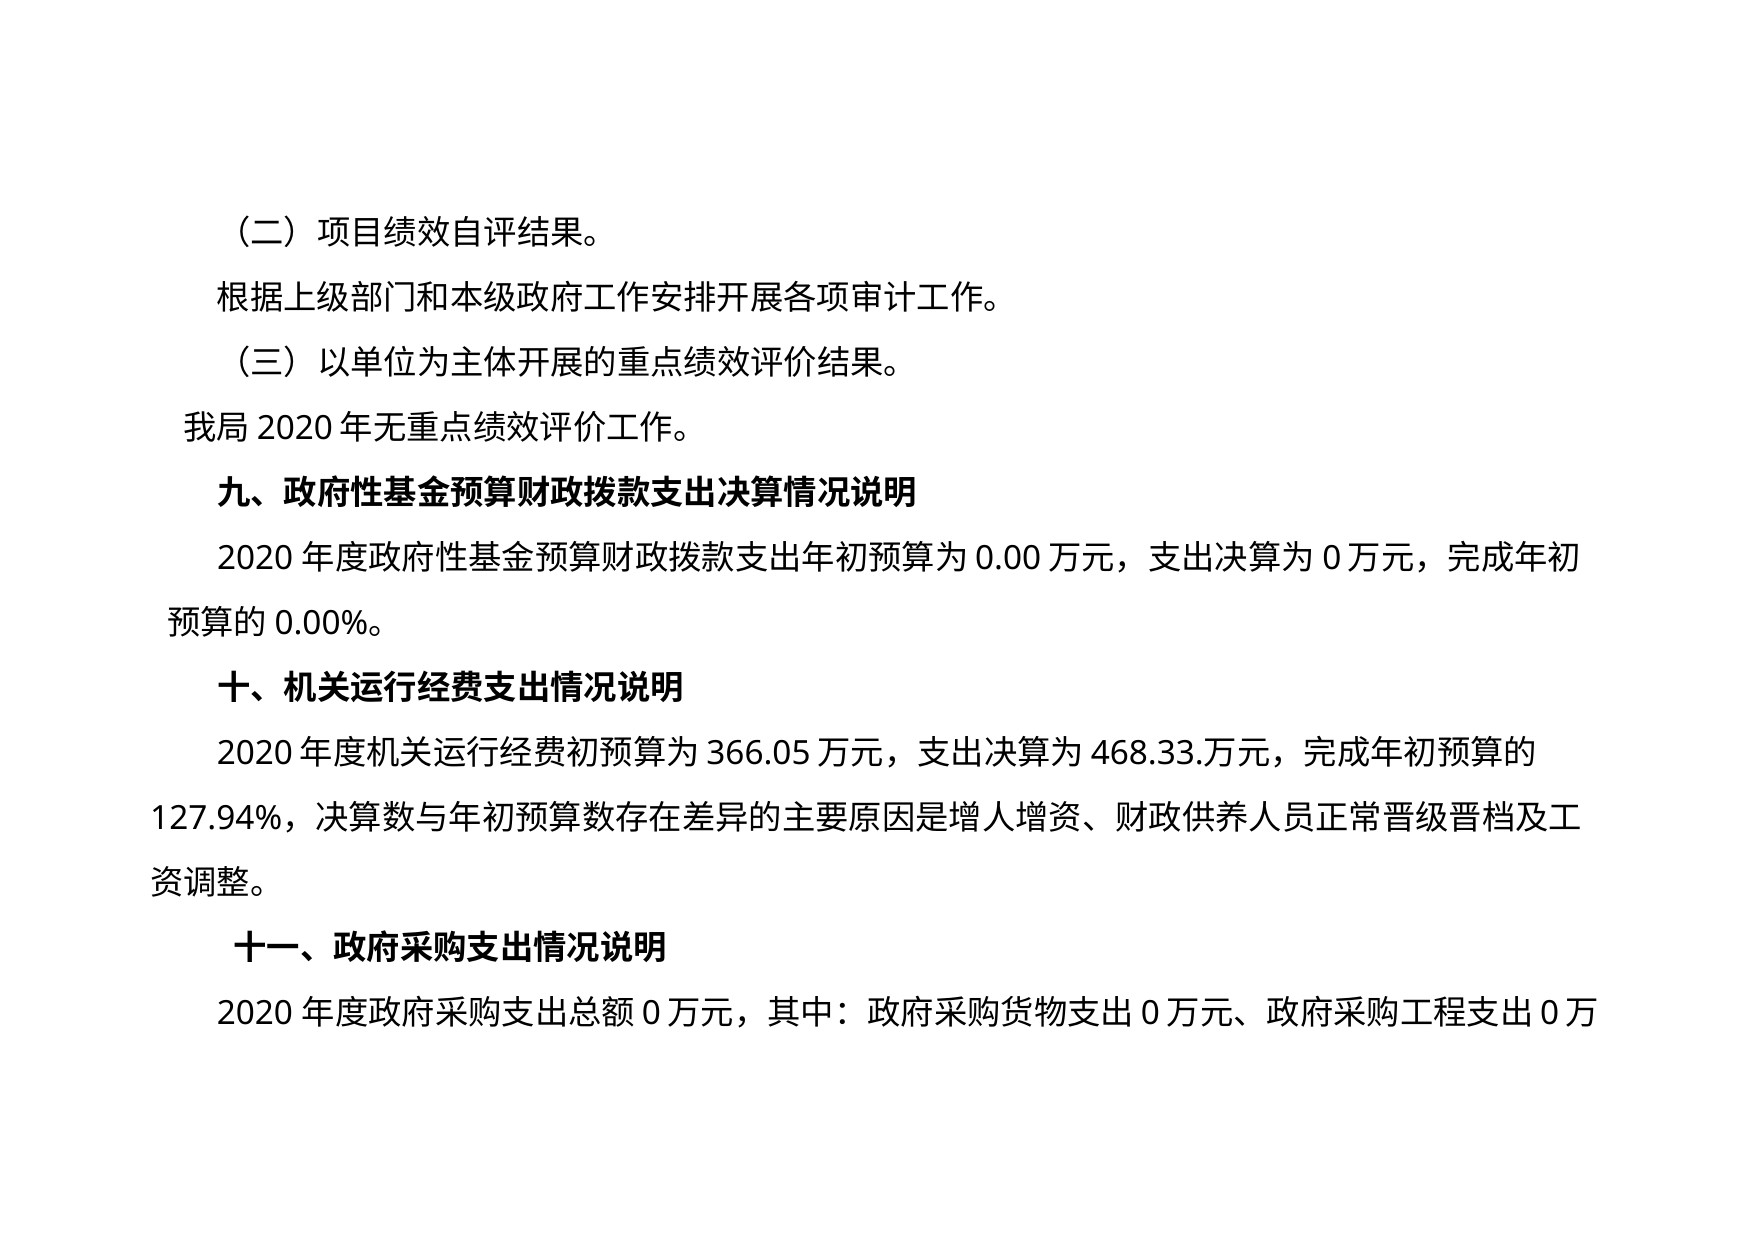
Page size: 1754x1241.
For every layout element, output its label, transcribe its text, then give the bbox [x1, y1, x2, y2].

text 十、机关运行经费支出情况说明 [167, 653, 1604, 718]
list 我局2020年无重点绩效评价工作。 [150, 393, 1604, 458]
text 九、政府性基金预算财政拨款支出决算情况说明 [167, 458, 1604, 523]
text 十一、政府采购支出情况说明 [233, 913, 1604, 978]
list 项目绩效自评结果。 [167, 198, 1604, 263]
text 根据上级部门和本级政府工作安排开展各项审计工作。 [150, 263, 1604, 328]
text 2020年度机关运行经费初预算为366.05万元，支出决算为468.33.万元，完成年初预算的127.94%，决算数与年初预算数存在差异的主要原因是增人增资、财政供养人员正常晋级晋档及工资调整。 [150, 718, 1604, 913]
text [150, 978, 1604, 1043]
text 2020 年度政府性基金预算财政拨款支出年初预算为0.00万元，支出决算为 0万元，完成年初预算的 0.00%。 [167, 523, 1604, 653]
list 以单位为主体开展的重点绩效评价结果。 [167, 328, 1604, 393]
